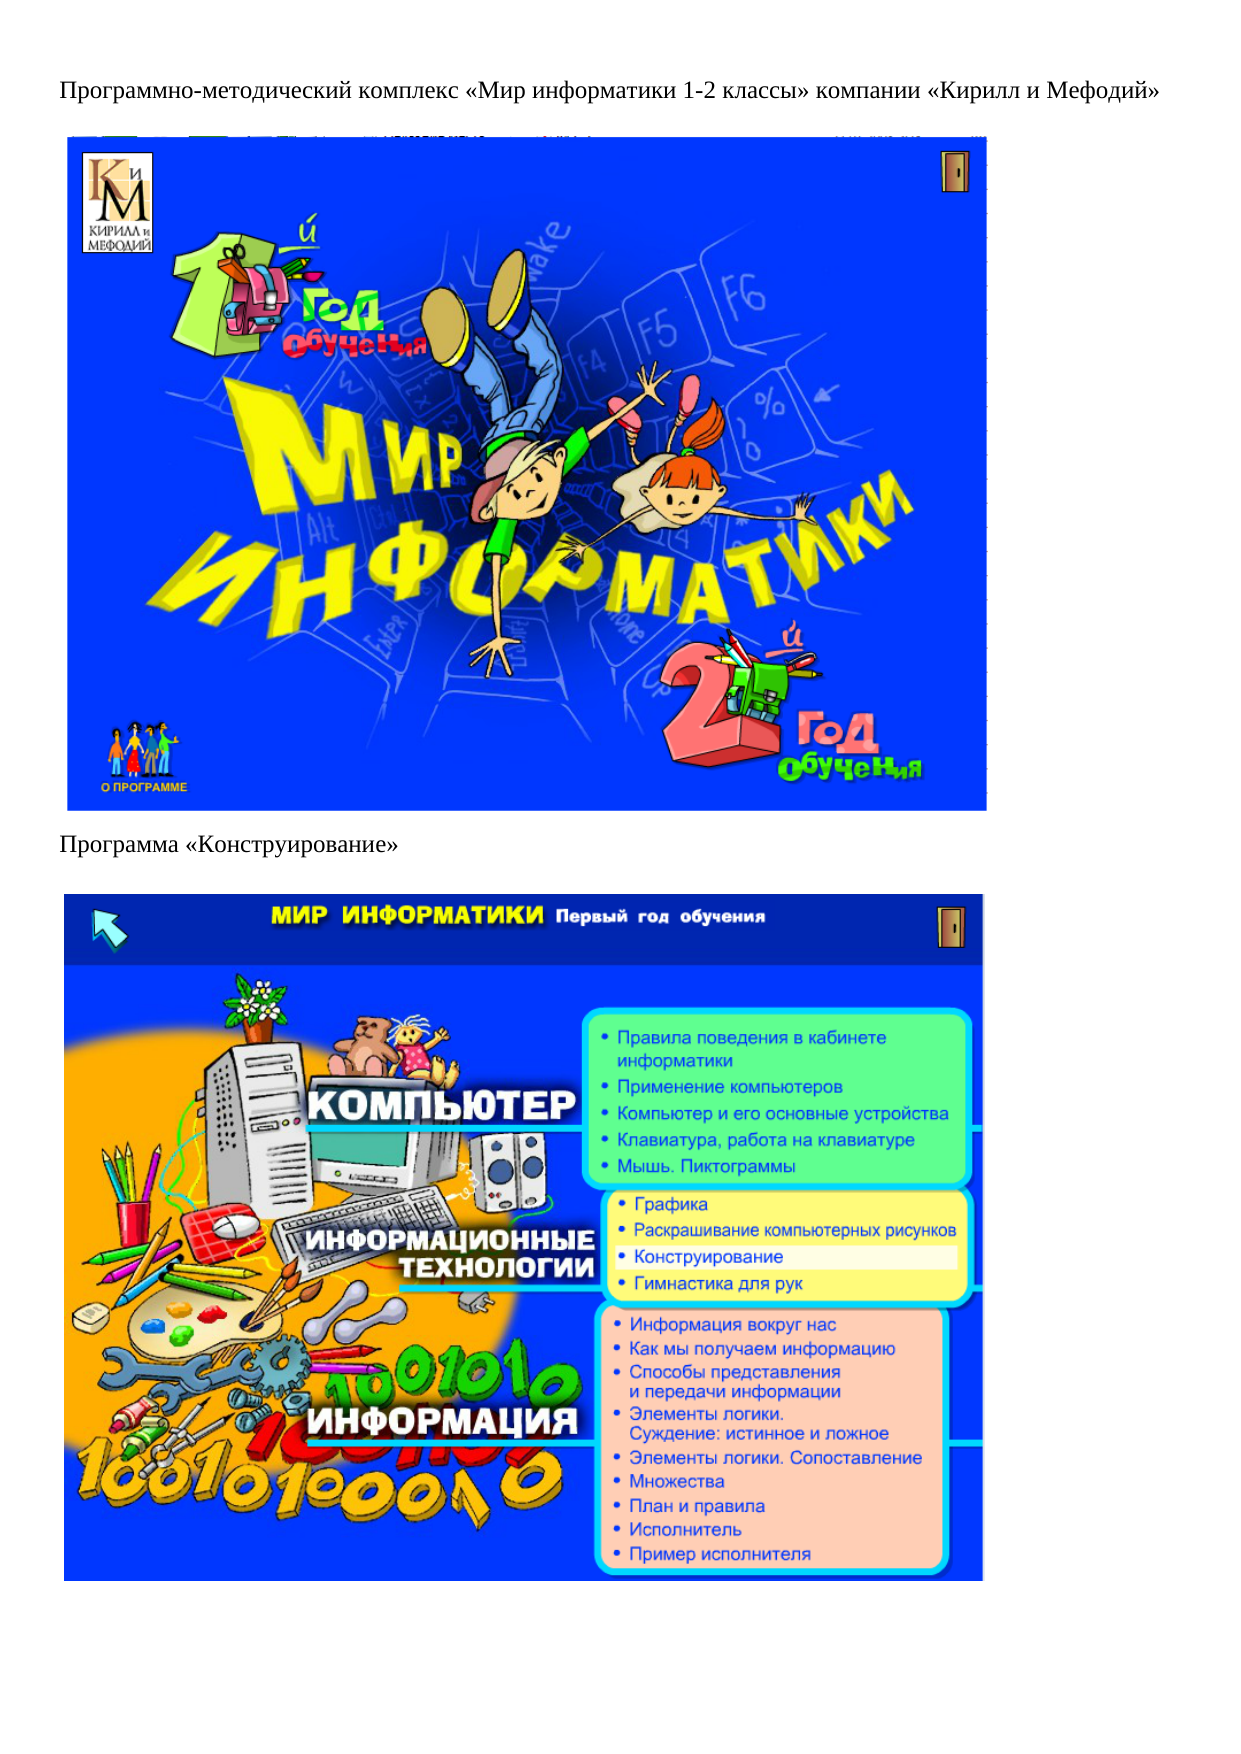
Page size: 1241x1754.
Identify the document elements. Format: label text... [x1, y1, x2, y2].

text Программно-методический комплекс «Мир информатики 1-2 классы» компании «Кирилл и Мефодий» [59, 75, 1181, 104]
picture [67, 136, 989, 812]
picture [64, 894, 985, 1581]
text Программа «Конструирование» [59, 829, 1181, 858]
